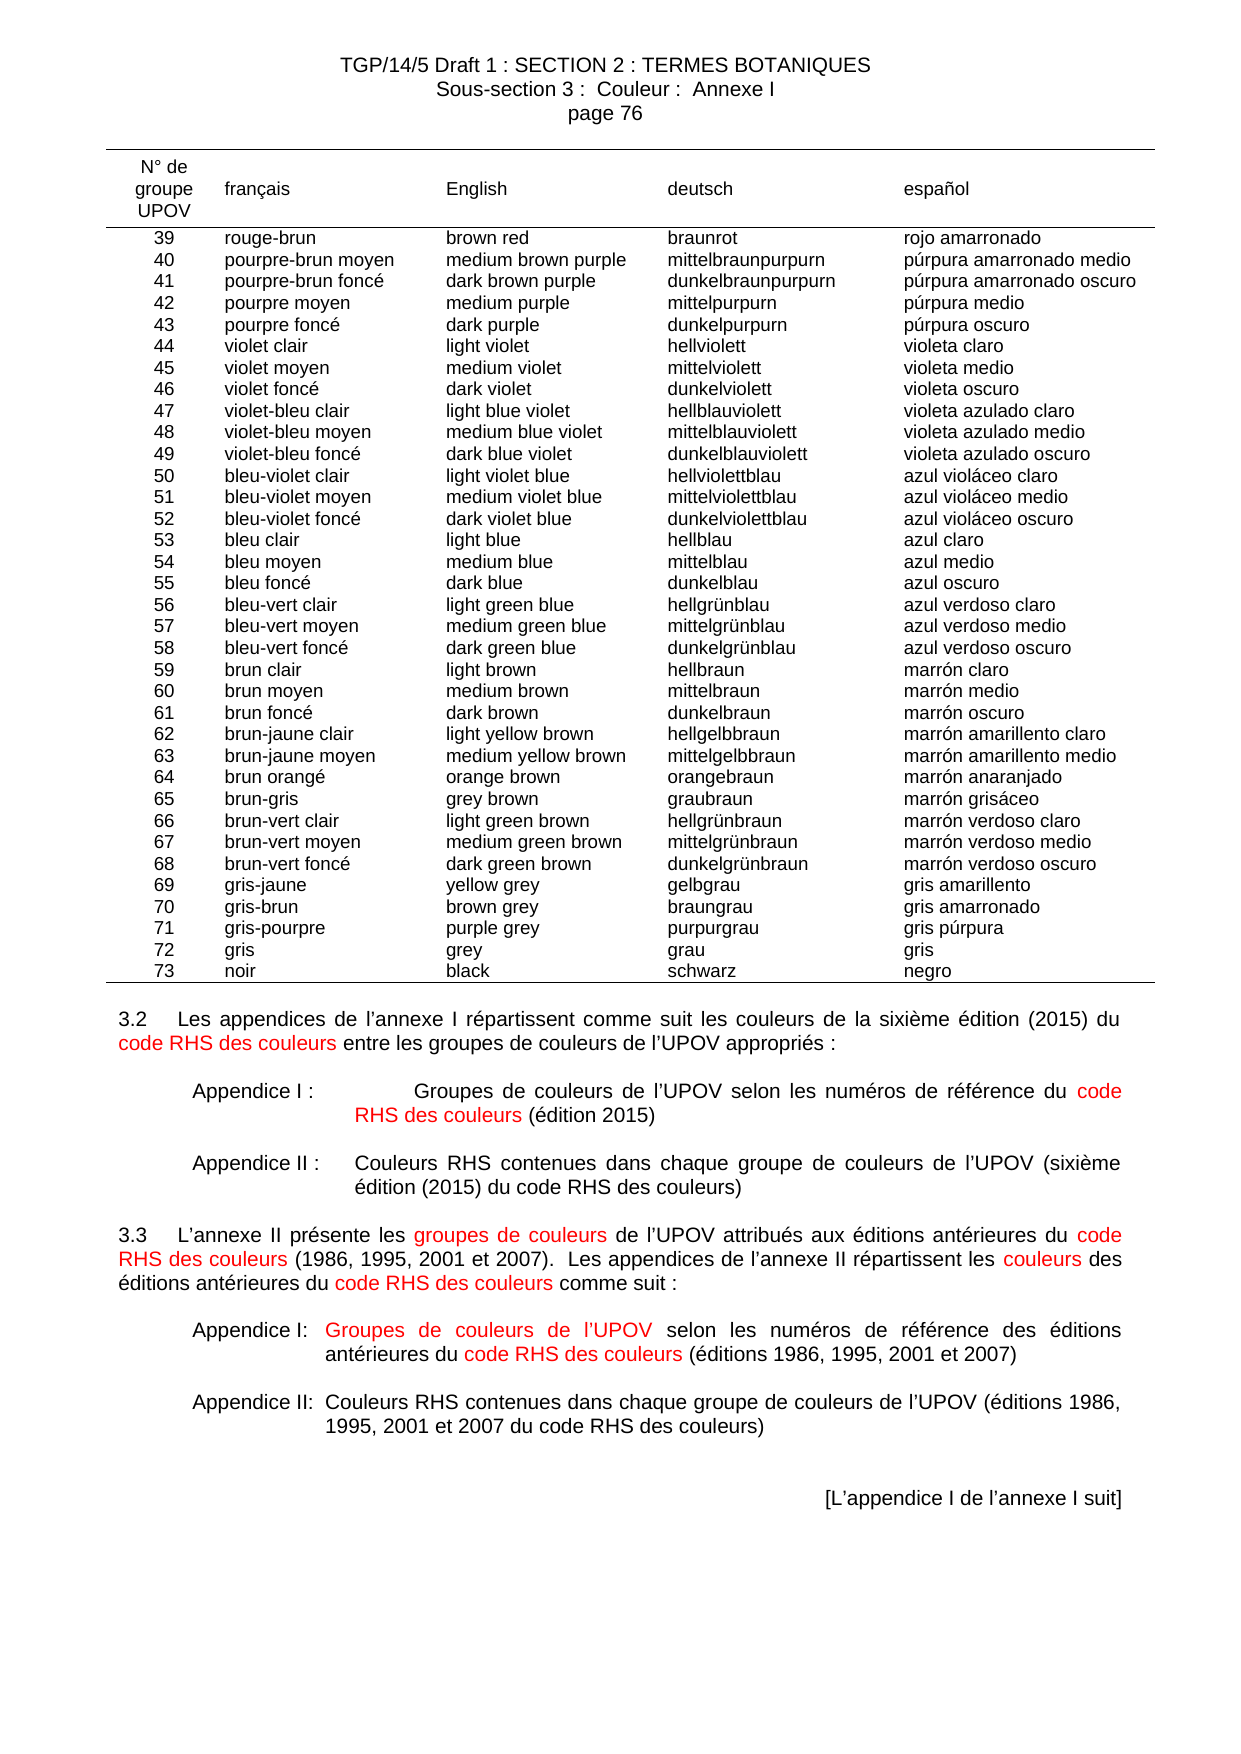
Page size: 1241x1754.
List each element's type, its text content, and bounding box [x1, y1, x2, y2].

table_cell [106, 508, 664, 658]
text 3.3 L’annexe II présente les groupes de couleurs de l’UPOV attribués aux éditions antérieures du code RHS des couleurs (1986, 1995, 2001 et 2007). Les appendices de l’annexe II répartissent les couleurs des éditions antérieures du code RHS des couleurs comme suit : [118, 1222, 1122, 1294]
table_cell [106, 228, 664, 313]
text Appendice I : Groupes de couleurs de l’UPOV selon les numéros de référence du code RHS des couleurs (édition 2015) [192, 1079, 1122, 1127]
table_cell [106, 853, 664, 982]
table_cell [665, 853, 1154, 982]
text Appendice I: Groupes de couleurs de l’UPOV selon les numéros de référence des éditions antérieures du code RHS des couleurs (éditions 1986, 1995, 2001 et 2007) [192, 1318, 1122, 1366]
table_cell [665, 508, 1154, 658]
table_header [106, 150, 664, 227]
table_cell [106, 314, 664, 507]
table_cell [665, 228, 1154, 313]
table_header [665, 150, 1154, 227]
text Appendice II : Couleurs RHS contenues dans chaque groupe de couleurs de l’UPOV (sixième édition (2015) du code RHS des couleurs) [192, 1151, 1122, 1198]
text [L’appendice I de l’annexe I suit] [118, 1486, 1122, 1510]
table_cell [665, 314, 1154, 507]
text Appendice II: Couleurs RHS contenues dans chaque groupe de couleurs de l’UPOV (éditions 1986, 1995, 2001 et 2007 du code RHS des couleurs) [192, 1390, 1122, 1438]
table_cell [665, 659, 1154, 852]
text 3.2 Les appendices de l’annexe I répartissent comme suit les couleurs de la sixième édition (2015) du code RHS des couleurs entre les groupes de couleurs de l’UPOV appropriés : [118, 1007, 1122, 1055]
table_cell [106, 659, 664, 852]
